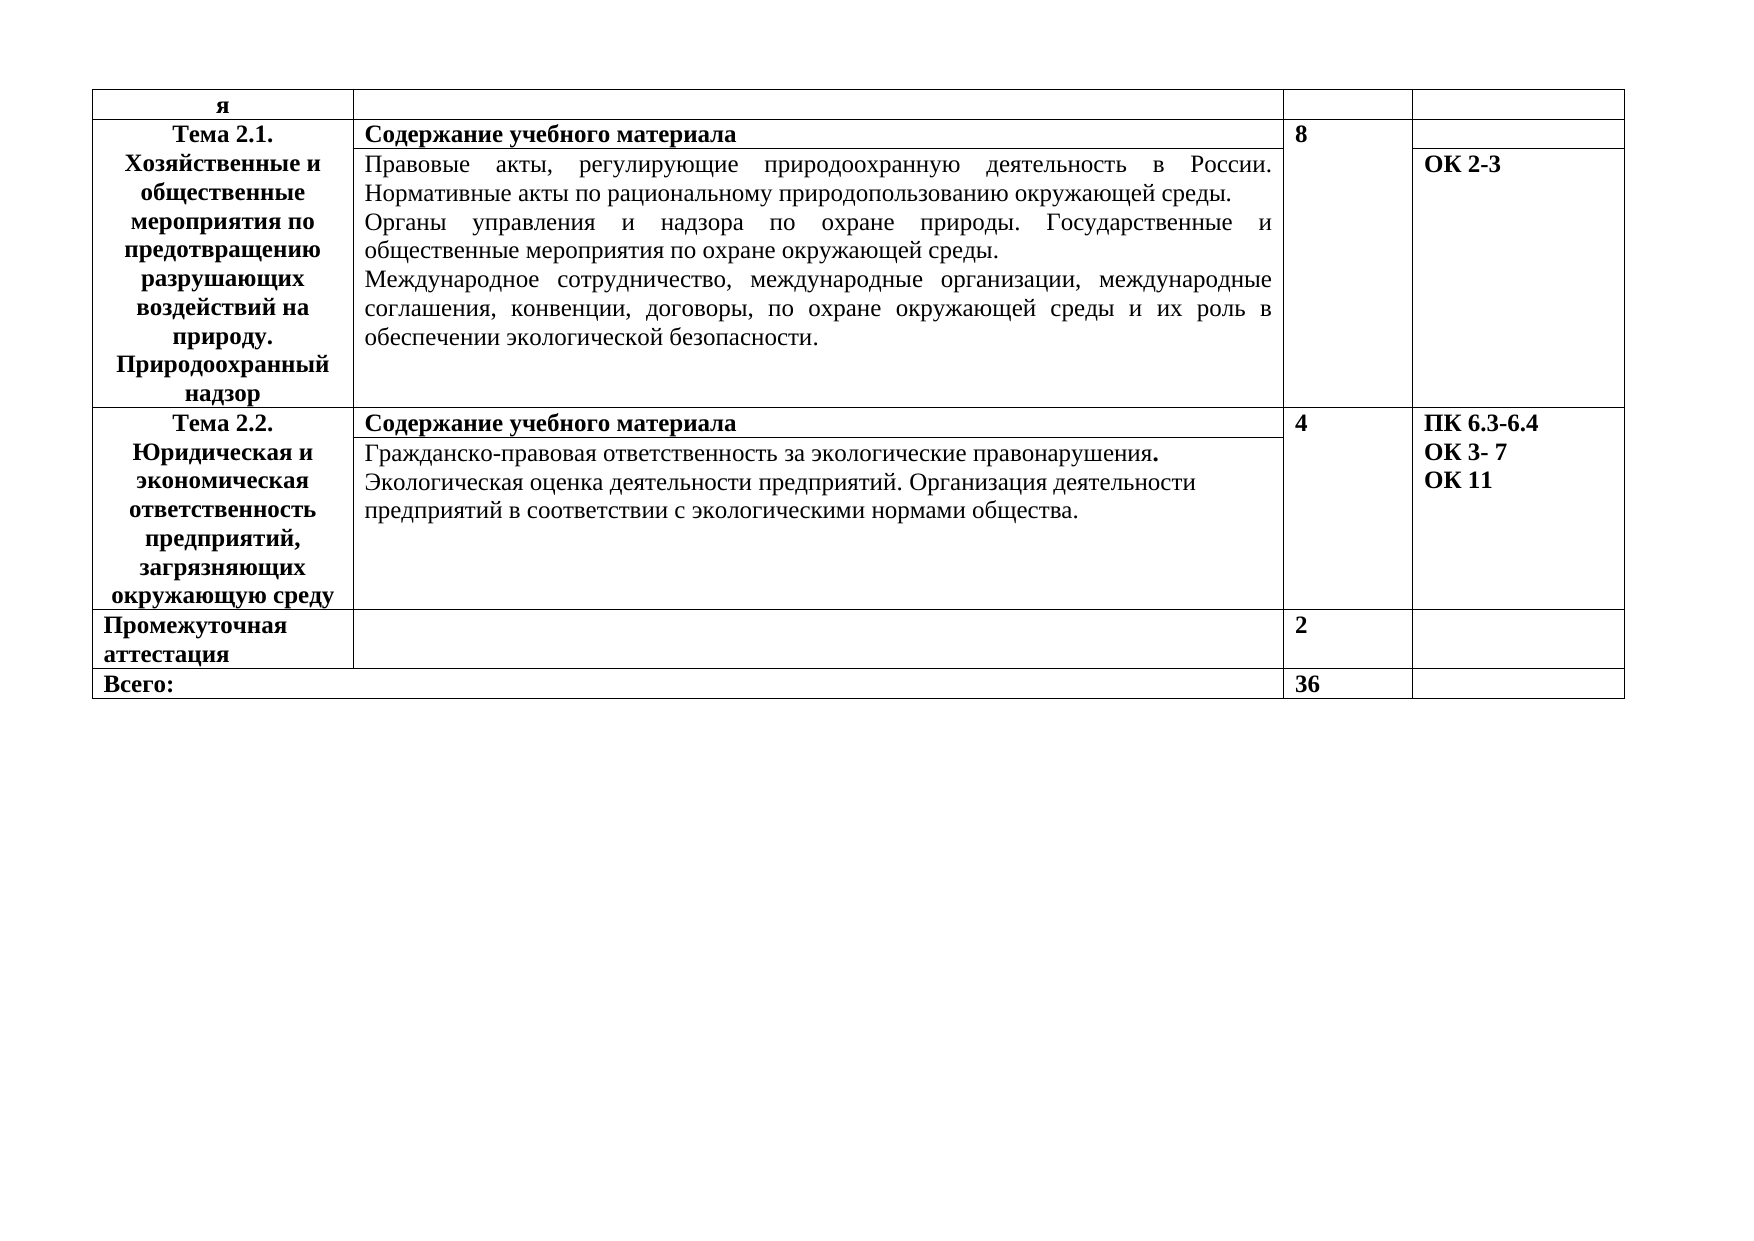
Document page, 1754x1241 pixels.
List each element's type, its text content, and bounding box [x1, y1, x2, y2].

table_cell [93, 90, 353, 118]
table_cell 2 [1284, 610, 1412, 668]
table_cell Промежуточная аттестация [93, 610, 353, 668]
table_cell [1413, 120, 1624, 148]
table_cell [354, 90, 1283, 118]
table_cell Тема 2.1. Хозяйственные и общественные мероприятия по предотвращению разрушающих воздействий на природу. Природоохранный надзор [93, 120, 353, 407]
table_cell Всего: [93, 669, 1283, 698]
table_cell Тема 2.2. Юридическая и экономическая ответственность предприятий, загрязняющих окружающую среду [93, 408, 353, 609]
table_cell [1413, 669, 1624, 698]
table_cell Содержание учебного материала [354, 120, 1283, 148]
table_cell 36 [1284, 669, 1412, 698]
table_cell Содержание учебного материала [354, 408, 1283, 437]
table_cell 8 [1284, 120, 1412, 407]
table_cell Гражданско-правовая ответственность за экологические правонарушения. Экологическая оценка деятельности предприятий. Организация деятельности предприятий в соответствии с экологическими нормами общества. [354, 438, 1283, 609]
table_cell ПК 6.3-6.4 ОК 3- 7 ОК 11 [1413, 408, 1624, 609]
table_cell [354, 610, 1283, 668]
table_cell 4 [1284, 408, 1412, 609]
table_cell [1413, 610, 1624, 668]
table_cell 12 [1284, 90, 1412, 118]
table_cell Правовые акты, регулирующие природоохранную деятельность в России. Нормативные акты по рациональному природопользованию окружающей среды. Органы управления и надзора по охране природы. Государственные и общественные мероприятия по охране окружающей среды. Международное сотрудничество, международные организации, международные соглашения, конвенции, договоры, по охране окружающей среды и их роль в обеспечении экологической безопасности. [354, 149, 1283, 407]
table_cell [1413, 90, 1624, 118]
table_cell ОК 2-3 [1413, 149, 1624, 407]
